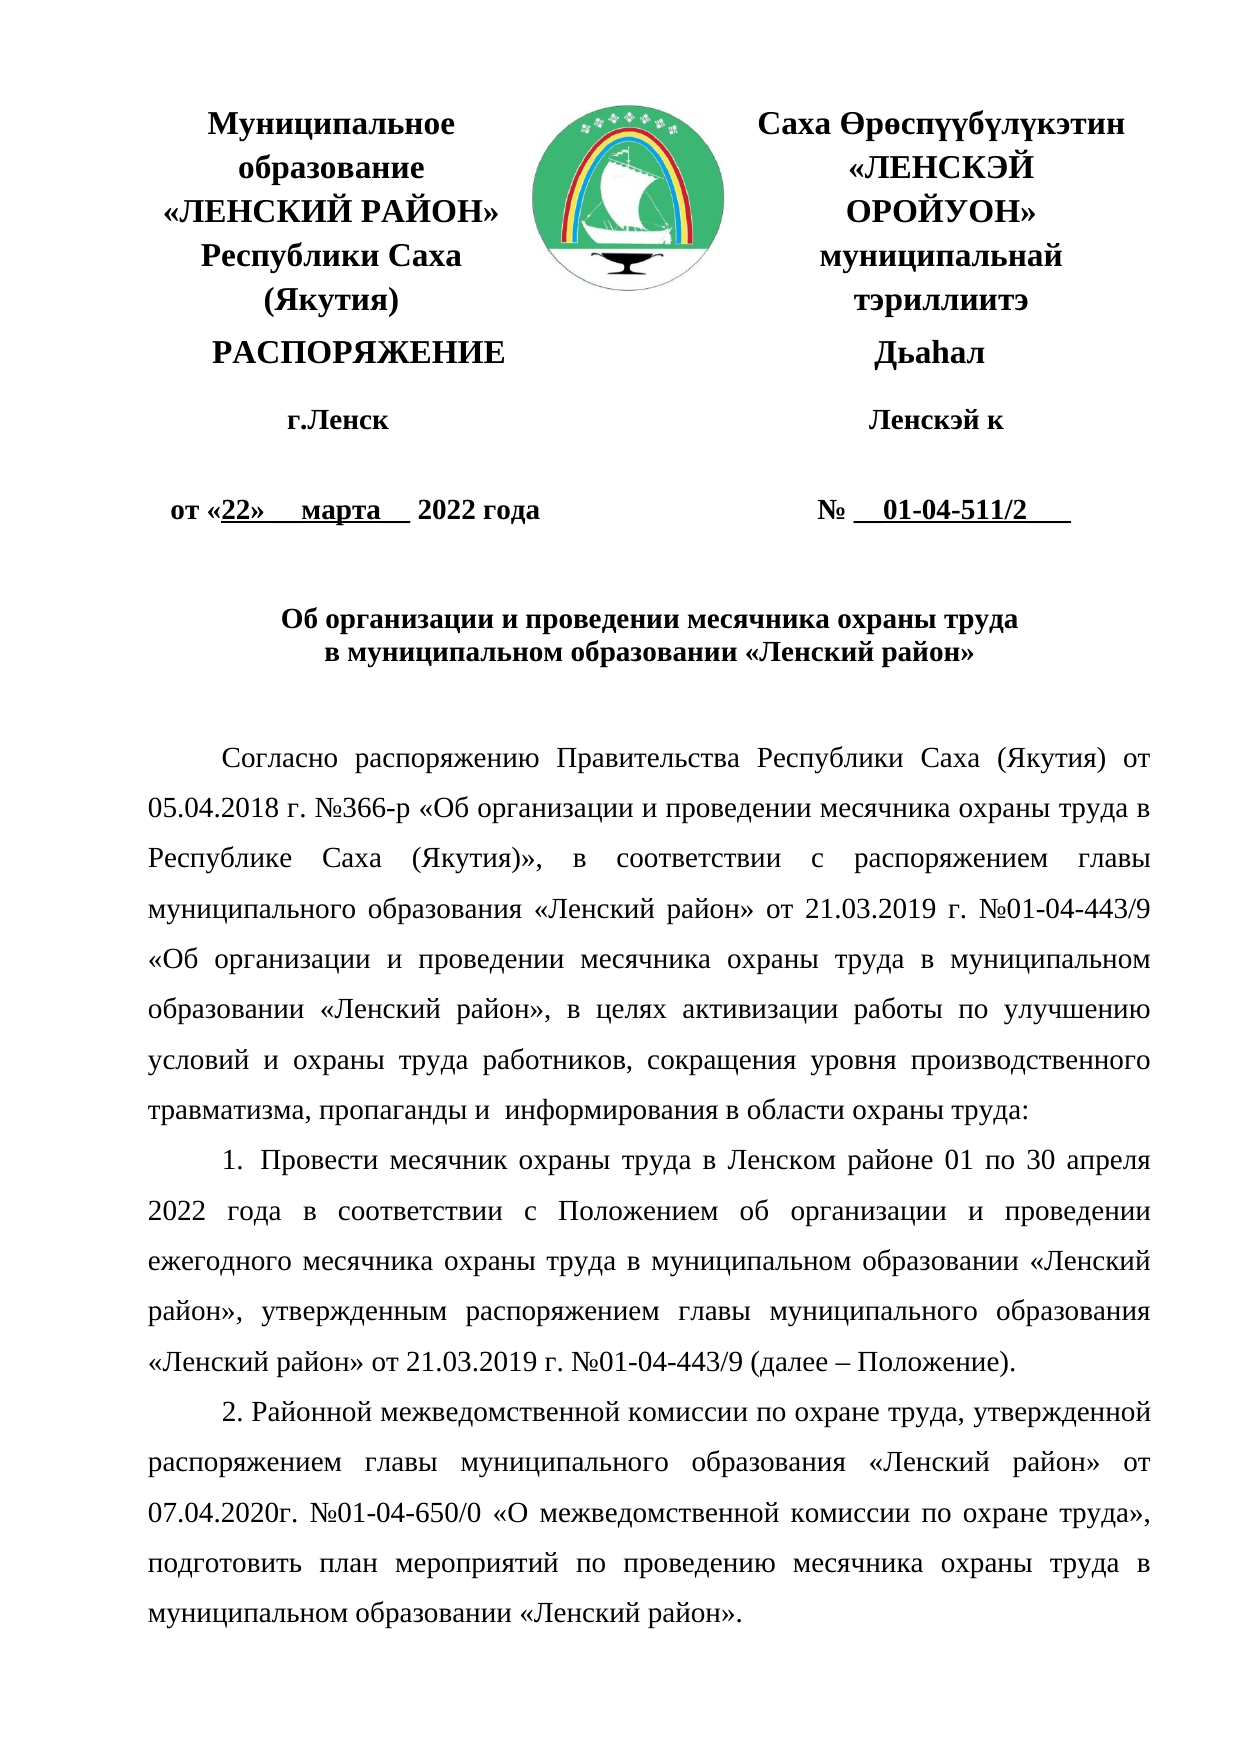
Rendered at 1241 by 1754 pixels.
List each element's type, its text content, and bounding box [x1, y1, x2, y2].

table_header Саха Өрөспүүбүлүкэтин «ЛЕНСКЭЙ ОРОЙУОН» муниципальнай тэриллиитэ [742, 104, 1140, 333]
table_header [514, 104, 742, 333]
table_cell г.Ленск [159, 403, 646, 453]
list Провести месячник охраны труда в Ленском районе 01 по 30 апреля 2022 года в соответствии с Положением об организации и проведении ежегодного месячника охраны труда в муниципальном образовании «Ленский район», утвержденным распоряжением главы муниципального образования «Ленский район» от 21.03.2019 г. №01-04-443/9 (далее – Положение). [148, 1142, 1152, 1377]
text Согласно распоряжению Правительства Республики Саха (Якутия) от 05.04.2018 г. №366-р «Об организации и проведении месячника охраны труда в Республике Саха (Якутия)», в соответствии с распоряжением главы муниципального образования «Ленский район» от 21.03.2019 г. №01-04-443/9 «Об организации и проведении месячника охраны труда в муниципальном образовании «Ленский район», в целях активизации работы по улучшению условий и охраны труда работников, сокращения уровня производственного травматизма, пропаганды и информирования в области охраны труда: [148, 740, 1152, 1126]
table_cell РАСПОРЯЖЕНИЕ [159, 333, 646, 402]
table_cell Ленскэй к [646, 403, 1151, 453]
table_cell Дьаhал [646, 333, 1151, 402]
list Районной межведомственной комиссии по охране труда, утвержденной распоряжением главы муниципального образования «Ленский район» от 07.04.2020г. №01-04-650/0 «О межведомственной комиссии по охране труда», подготовить план мероприятий по проведению месячника охраны труда в муниципальном образовании «Ленский район». [148, 1394, 1152, 1629]
table_cell от «22» __марта__ 2022 года № __01-04-511/2___ [159, 453, 1151, 558]
table_header Об организации и проведении месячника охраны труда в муниципальном образовании «Ленский район» [166, 601, 1133, 668]
picture [530, 103, 726, 292]
table_header Муниципальное образование «ЛЕНСКИЙ РАЙОН» Республики Саха (Якутия) [148, 104, 514, 333]
